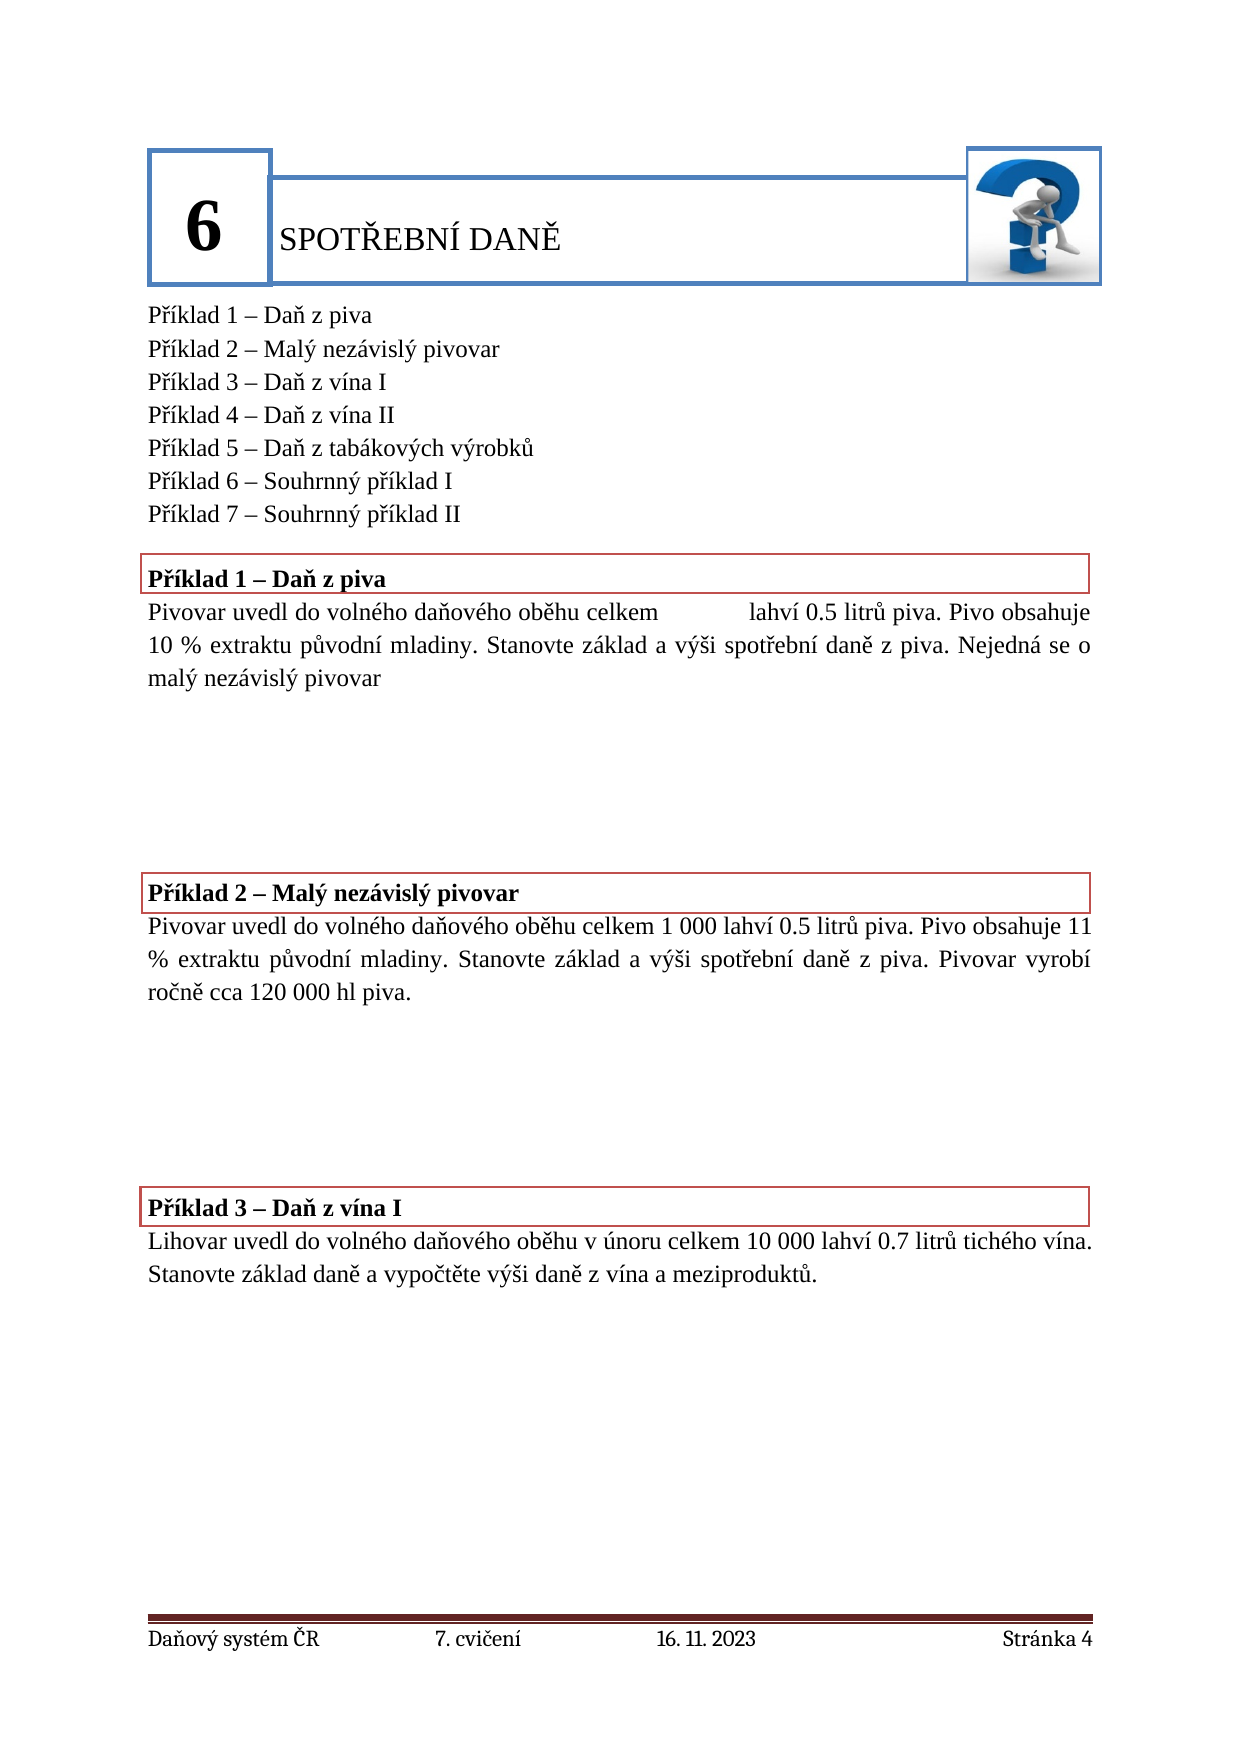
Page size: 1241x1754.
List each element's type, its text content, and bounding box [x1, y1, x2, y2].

text Lihovar uvedl do volného daňového oběhu v únoru celkem 10 000 lahví 0.7 litrů tichého vína. Stanovte základ daně a vypočtěte výši daně z vína a meziproduktů. [148, 1226, 1093, 1288]
text Příklad 4 – Daň z vína II [148, 400, 1093, 428]
text Pivovar uvedl do volného daňového oběhu celkem lahví 0.5 litrů piva. Pivo obsahuje 10 % extraktu původní mladiny. Stanovte základ a výši spotřební daně z piva. Nejedná se o malý nezávislý pivovar [148, 597, 1093, 692]
picture [968, 151, 1099, 282]
text Pivovar uvedl do volného daňového oběhu celkem 1 000 lahví 0.5 litrů piva. Pivo obsahuje 11 % extraktu původní mladiny. Stanovte základ a výši spotřební daně z piva. Pivovar vyrobí ročně cca 120 000 hl piva. [148, 911, 1093, 1006]
text 6 SPOTŘEBNÍ DANĚ [273, 181, 966, 267]
text Příklad 7 – Souhrnný příklad II [148, 499, 1093, 527]
text Příklad 5 – Daň z tabákových výrobků [148, 433, 1093, 461]
text Příklad 2 – Malý nezávislý pivovar [148, 878, 1089, 907]
text Příklad 3 – Daň z vína I [148, 1193, 1088, 1222]
text Příklad 2 – Malý nezávislý pivovar [148, 334, 1093, 362]
text Příklad 6 – Souhrnný příklad I [148, 466, 1093, 494]
text Příklad 1 – Daň z piva [148, 301, 1093, 329]
text Příklad 1 – Daň z piva [148, 564, 1088, 592]
text 6 SPOTŘEBNÍ DANĚ [152, 181, 267, 267]
text Příklad 3 – Daň z vína I [148, 367, 1093, 395]
